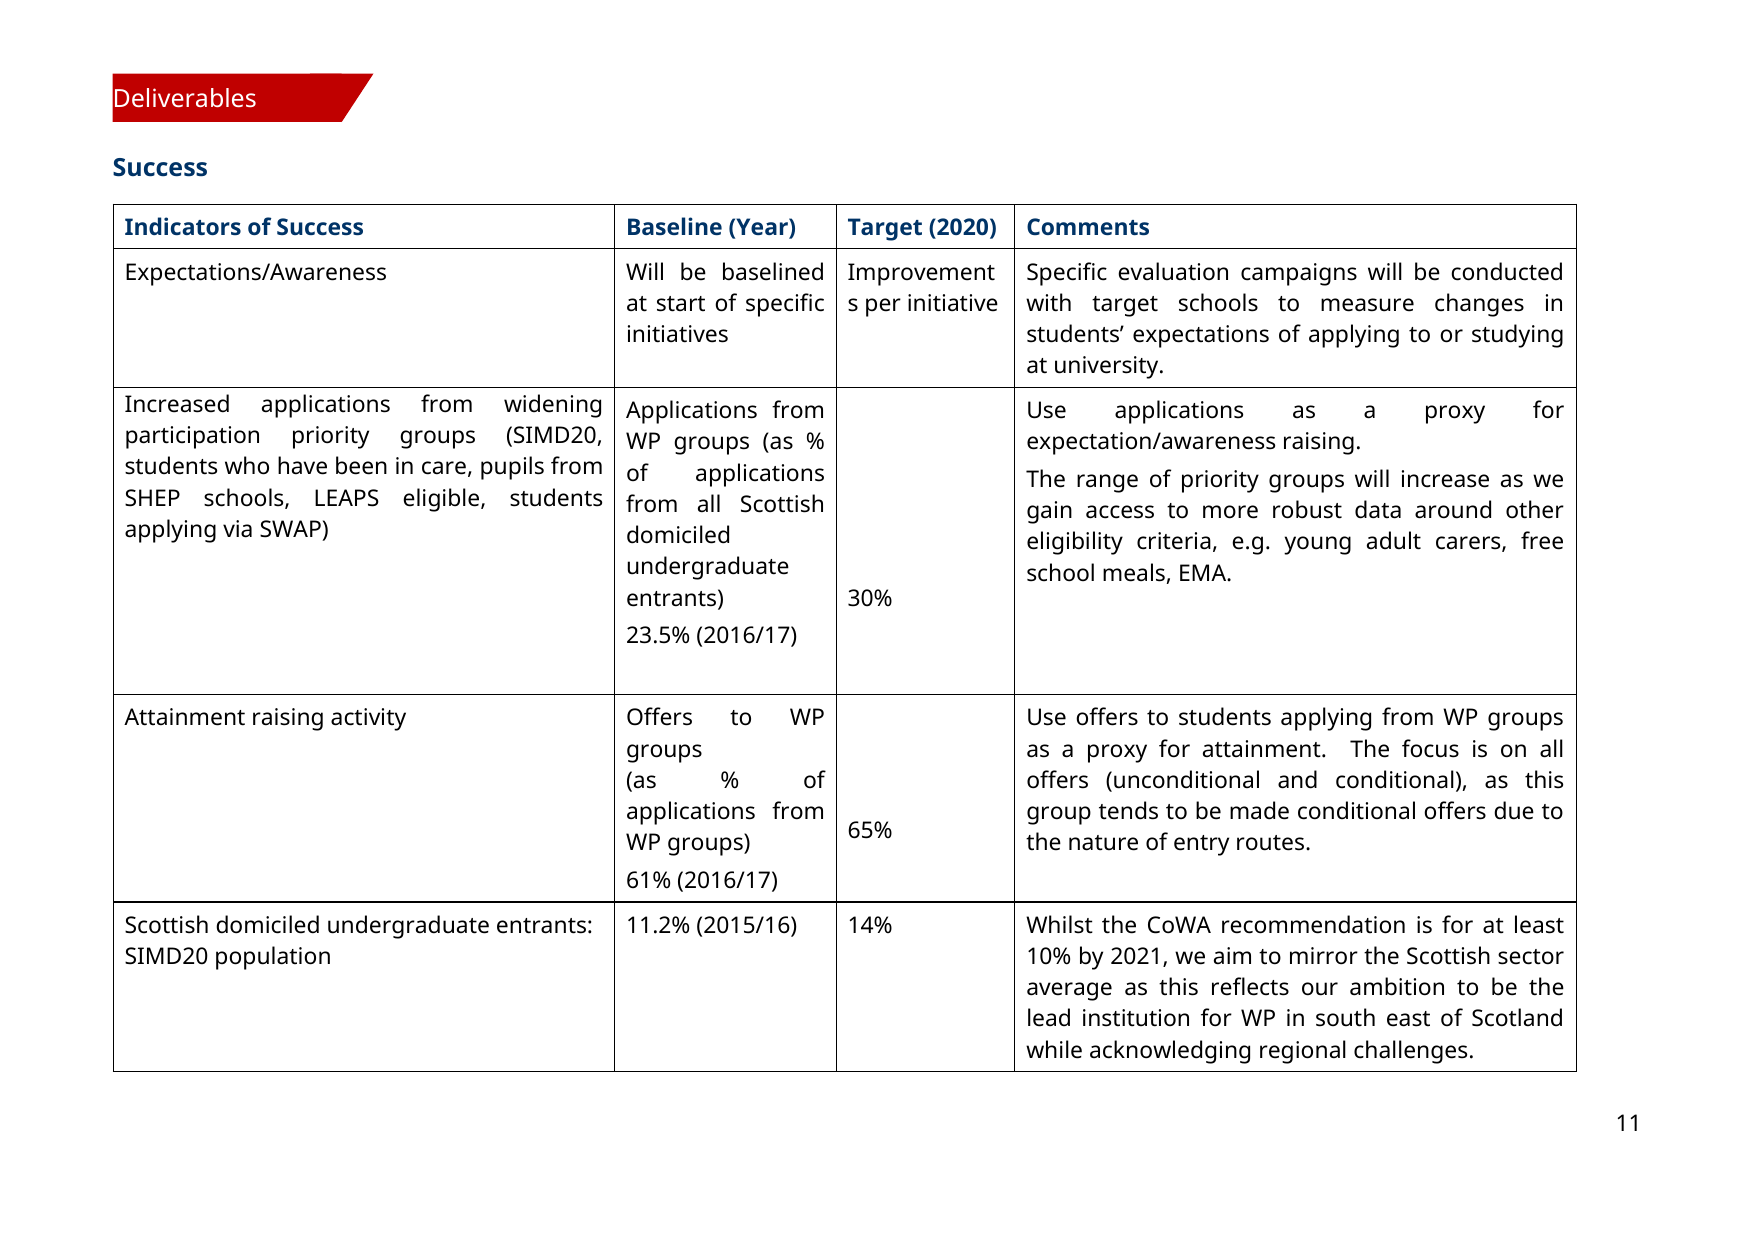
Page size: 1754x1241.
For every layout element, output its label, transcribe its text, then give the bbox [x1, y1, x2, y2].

table_header Target (2020) [837, 205, 1014, 248]
table_cell Applications from WP groups (as % of applications from all Scottish domiciled undergraduate entrants) 23.5% (2016/17) [615, 388, 836, 694]
table_cell Increased applications from widening participation priority groups (SIMD20, students who have been in care, pupils from SHEP schools, LEAPS eligible, students applying via SWAP) [114, 388, 614, 694]
text Success [112, 150, 1641, 184]
table_cell Whilst the CoWA recommendation is for at least 10% by 2021, we aim to mirror the Scottish sector average as this reflects our ambition to be the lead institution for WP in south east of Scotland while acknowledging regional challenges. [1015, 903, 1576, 1071]
table_cell 14% [837, 903, 1014, 1071]
table_cell Improvements per initiative [837, 249, 1014, 387]
table_cell Will be baselined at start of specific initiatives [615, 249, 836, 387]
table_cell Expectations/Awareness [114, 249, 614, 387]
table_cell Use applications as a proxy for expectation/awareness raising. The range of priority groups will increase as we gain access to more robust data around other eligibility criteria, e.g. young adult carers, free school meals, EMA. [1015, 388, 1576, 694]
table_cell Specific evaluation campaigns will be conducted with target schools to measure changes in students’ expectations of applying to or studying at university. [1015, 249, 1576, 387]
table_header Comments [1015, 205, 1576, 248]
table_cell Attainment raising activity [114, 695, 614, 901]
table_cell 65% [837, 695, 1014, 901]
table_cell Use offers to students applying from WP groups as a proxy for attainment. The focus is on all offers (unconditional and conditional), as this group tends to be made conditional offers due to the nature of entry routes. [1015, 695, 1576, 901]
table_cell Offers to WP groups (as % of applications from WP groups) 61% (2016/17) [615, 695, 836, 901]
table_header Indicators of Success [114, 205, 614, 248]
table_header Baseline (Year) [615, 205, 836, 248]
table_cell Scottish domiciled undergraduate entrants: SIMD20 population [114, 903, 614, 1071]
table_cell 30% [837, 388, 1014, 694]
table_cell 11.2% (2015/16) [615, 903, 836, 1071]
